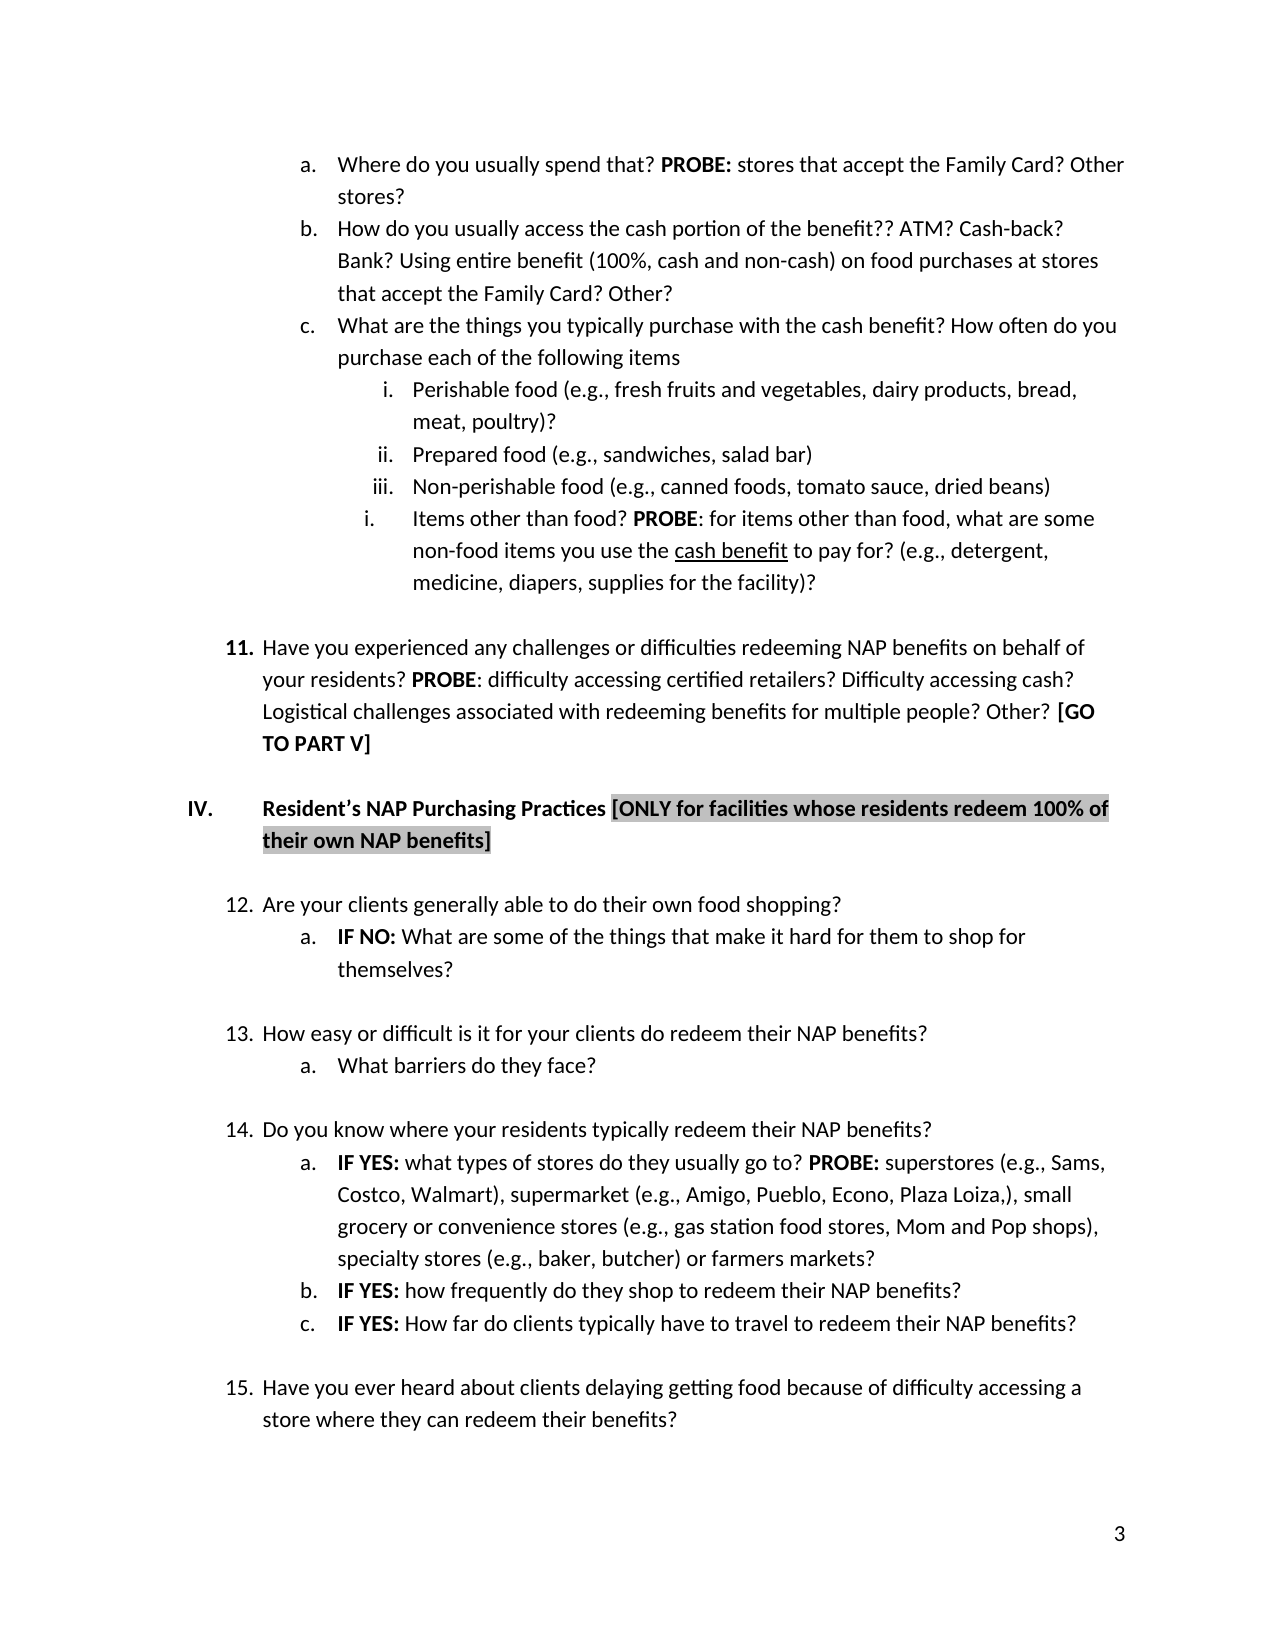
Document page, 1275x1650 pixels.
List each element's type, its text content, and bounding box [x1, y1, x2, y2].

list What are the things you typically purchase with the cash benefit? How often do you purchase each of the following items [300, 311, 1125, 371]
list Do you know where your residents typically redeem their NAP benefits? [225, 1116, 1125, 1144]
list Where do you usually spend that? PROBE: stores that accept the Family Card? Other stores? [300, 150, 1125, 210]
list IF NO: What are some of the things that make it hard for them to shop for themselves? [300, 922, 1125, 983]
list Perishable food (e.g., fresh fruits and vegetables, dairy products, bread, meat, poultry)? [394, 375, 1125, 436]
list IF YES: how frequently do they shop to redeem their NAP benefits? [300, 1277, 1125, 1304]
list Resident’s NAP Purchasing Practices [ONLY for facilities whose residents redeem 100% of their own NAP benefits] [187, 794, 1125, 854]
list Have you ever heard about clients delaying getting food because of difficulty accessing a store where they can redeem their benefits? [225, 1373, 1125, 1433]
list IF YES: what types of stores do they usually go to? PROBE: superstores (e.g., Sams, Costco, Walmart), supermarket (e.g., Amigo, Pueblo, Econo, Plaza Loiza,), small grocery or convenience stores (e.g., gas station food stores, Mom and Pop shops), specialty stores (e.g., baker, butcher) or farmers markets? [300, 1148, 1125, 1272]
list How easy or difficult is it for your clients do redeem their NAP benefits? [225, 1019, 1125, 1047]
list Are your clients generally able to do their own food shopping? [225, 890, 1125, 918]
list What barriers do they face? [300, 1051, 1125, 1079]
list How do you usually access the cash portion of the benefit?? ATM? Cash-back? Bank? Using entire benefit (100%, cash and non-cash) on food purchases at stores that accept the Family Card? Other? [300, 214, 1125, 307]
list Non-perishable food (e.g., canned foods, tomato sauce, dried beans) [394, 472, 1125, 500]
list Have you experienced any challenges or difficulties redeeming NAP benefits on behalf of your residents? PROBE: difficulty accessing certified retailers? Difficulty accessing cash? Logistical challenges associated with redeeming benefits for multiple people? Other? [GO TO PART V] [225, 633, 1125, 757]
list Items other than food? PROBE: for items other than food, what are some non-food items you use the cash benefit to pay for? (e.g., detergent, medicine, diapers, supplies for the facility)? [375, 504, 1125, 596]
list Prepared food (e.g., sandwiches, salad bar) [394, 440, 1125, 468]
list IF YES: How far do clients typically have to travel to redeem their NAP benefits? [300, 1309, 1125, 1337]
